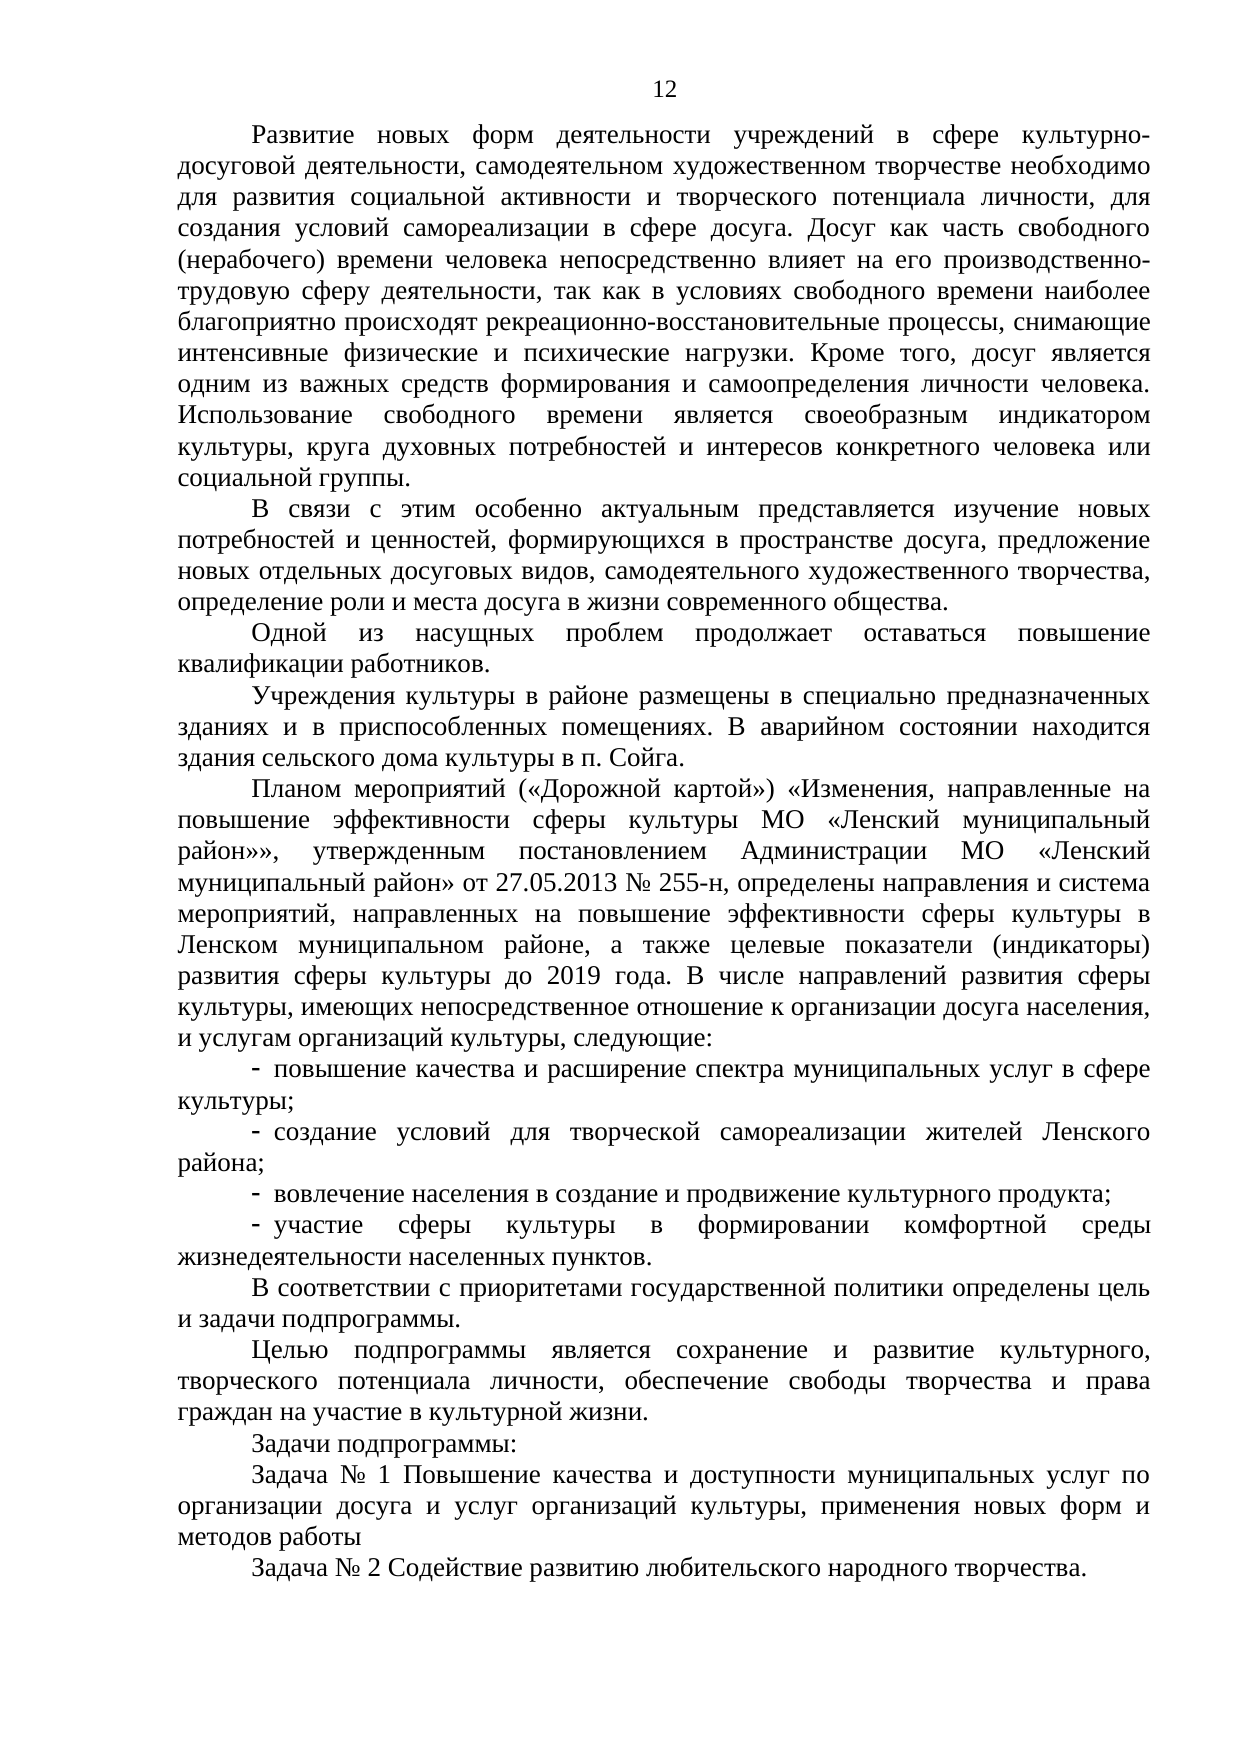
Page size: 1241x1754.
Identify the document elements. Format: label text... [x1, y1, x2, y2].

text Планом мероприятий («Дорожной картой») «Изменения, направленные на повышение эффективности сферы культуры МО «Ленский муниципальный район»», утвержденным постановлением Администрации МО «Ленский муниципальный район» от 27.05.2013 № 255-н, определены направления и система мероприятий, направленных на повышение эффективности сферы культуры в Ленском муниципальном районе, а также целевые показатели (индикаторы) развития сферы культуры до 2019 года. В числе направлений развития сферы культуры, имеющих непосредственное отношение к организации досуга населения, и услугам организаций культуры, следующие: [177, 772, 1152, 1052]
text В соответствии с приоритетами государственной политики определены цель и задачи подпрограммы. [177, 1271, 1152, 1333]
list повышение качества и расширение спектра муниципальных услуг в сфере культуры; [177, 1052, 1152, 1115]
text Целью подпрограммы является сохранение и развитие культурного, творческого потенциала личности, обеспечение свободы творчества и права граждан на участие в культурной жизни. [177, 1333, 1152, 1427]
text Задачи подпрограммы: [177, 1427, 1152, 1458]
text Задача № 1 Повышение качества и доступности муниципальных услуг по организации досуга и услуг организаций культуры, применения новых форм и методов работы [177, 1458, 1152, 1551]
list участие сферы культуры в формировании комфортной среды жизнедеятельности населенных пунктов. [177, 1208, 1152, 1271]
list создание условий для творческой самореализации жителей Ленского района; [177, 1115, 1152, 1177]
text Задача № 2 Содействие развитию любительского народного творчества. [177, 1551, 1152, 1582]
list вовлечение населения в создание и продвижение культурного продукта; [177, 1177, 1152, 1208]
text Развитие новых форм деятельности учреждений в сфере культурно-досуговой деятельности, самодеятельном художественном творчестве необходимо для развития социальной активности и творческого потенциала личности, для создания условий самореализации в сфере досуга. Досуг как часть свободного (нерабочего) времени человека непосредственно влияет на его производственно-трудовую сферу деятельности, так как в условиях свободного времени наиболее благоприятно происходят рекреационно-восстановительные процессы, снимающие интенсивные физические и психические нагрузки. Кроме того, досуг является одним из важных средств формирования и самоопределения личности человека. Использование свободного времени является своеобразным индикатором культуры, круга духовных потребностей и интересов конкретного человека или социальной группы. [177, 118, 1152, 492]
text Учреждения культуры в районе размещены в специально предназначенных зданиях и в приспособленных помещениях. В аварийном состоянии находится здания сельского дома культуры в п. Сойга. [177, 679, 1152, 772]
text В связи с этим особенно актуальным представляется изучение новых потребностей и ценностей, формирующихся в пространстве досуга, предложение новых отдельных досуговых видов, самодеятельного художественного творчества, определение роли и места досуга в жизни современного общества. [177, 492, 1152, 616]
text Одной из насущных проблем продолжает оставаться повышение квалификации работников. [177, 616, 1152, 679]
